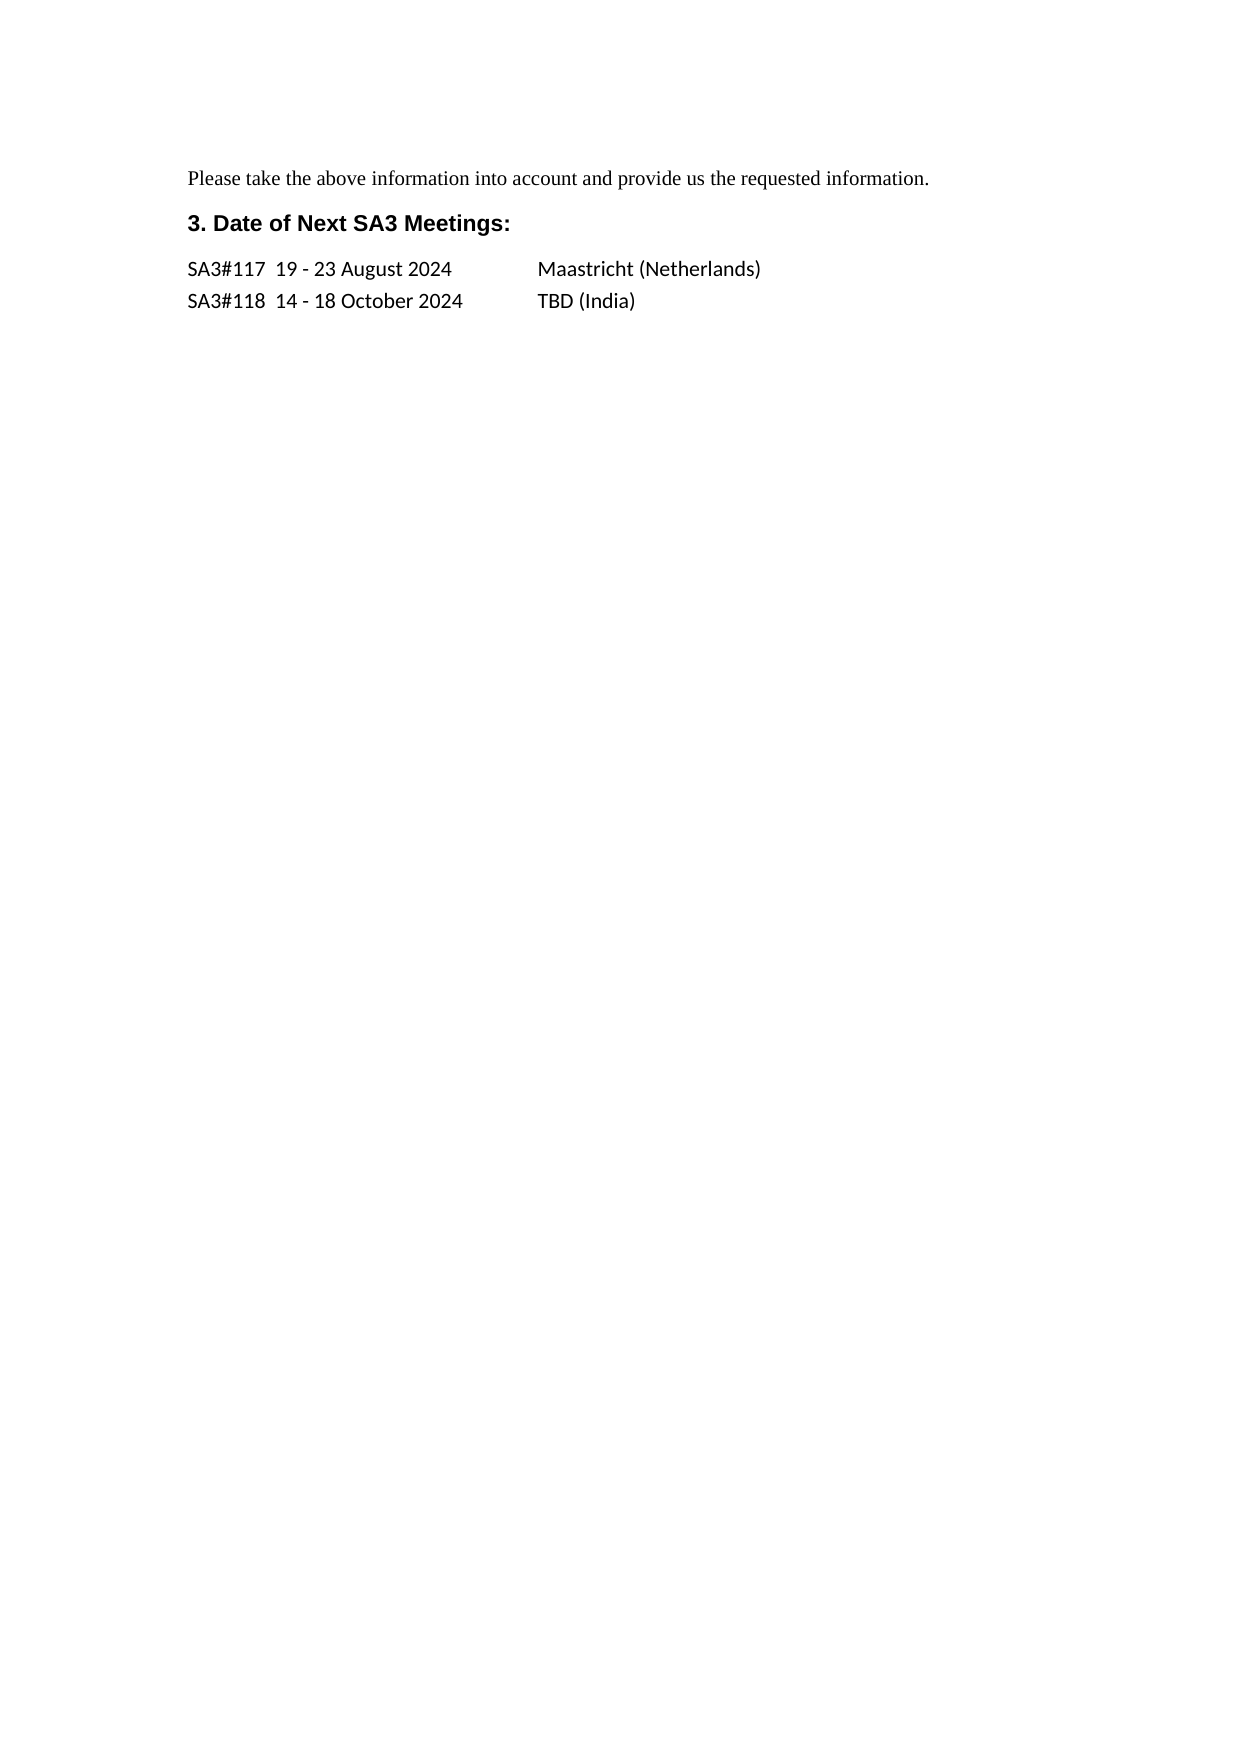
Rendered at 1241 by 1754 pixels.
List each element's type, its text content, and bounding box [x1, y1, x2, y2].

text SA3#117 19 - 23 August 2024 Maastricht (Netherlands) [187, 252, 1053, 284]
text SA3#118 14 - 18 October 2024 TBD (India) [187, 284, 1053, 317]
text 3. Date of Next SA3 Meetings: [187, 207, 1053, 239]
text Please take the above information into account and provide us the requested information. [187, 162, 1053, 194]
